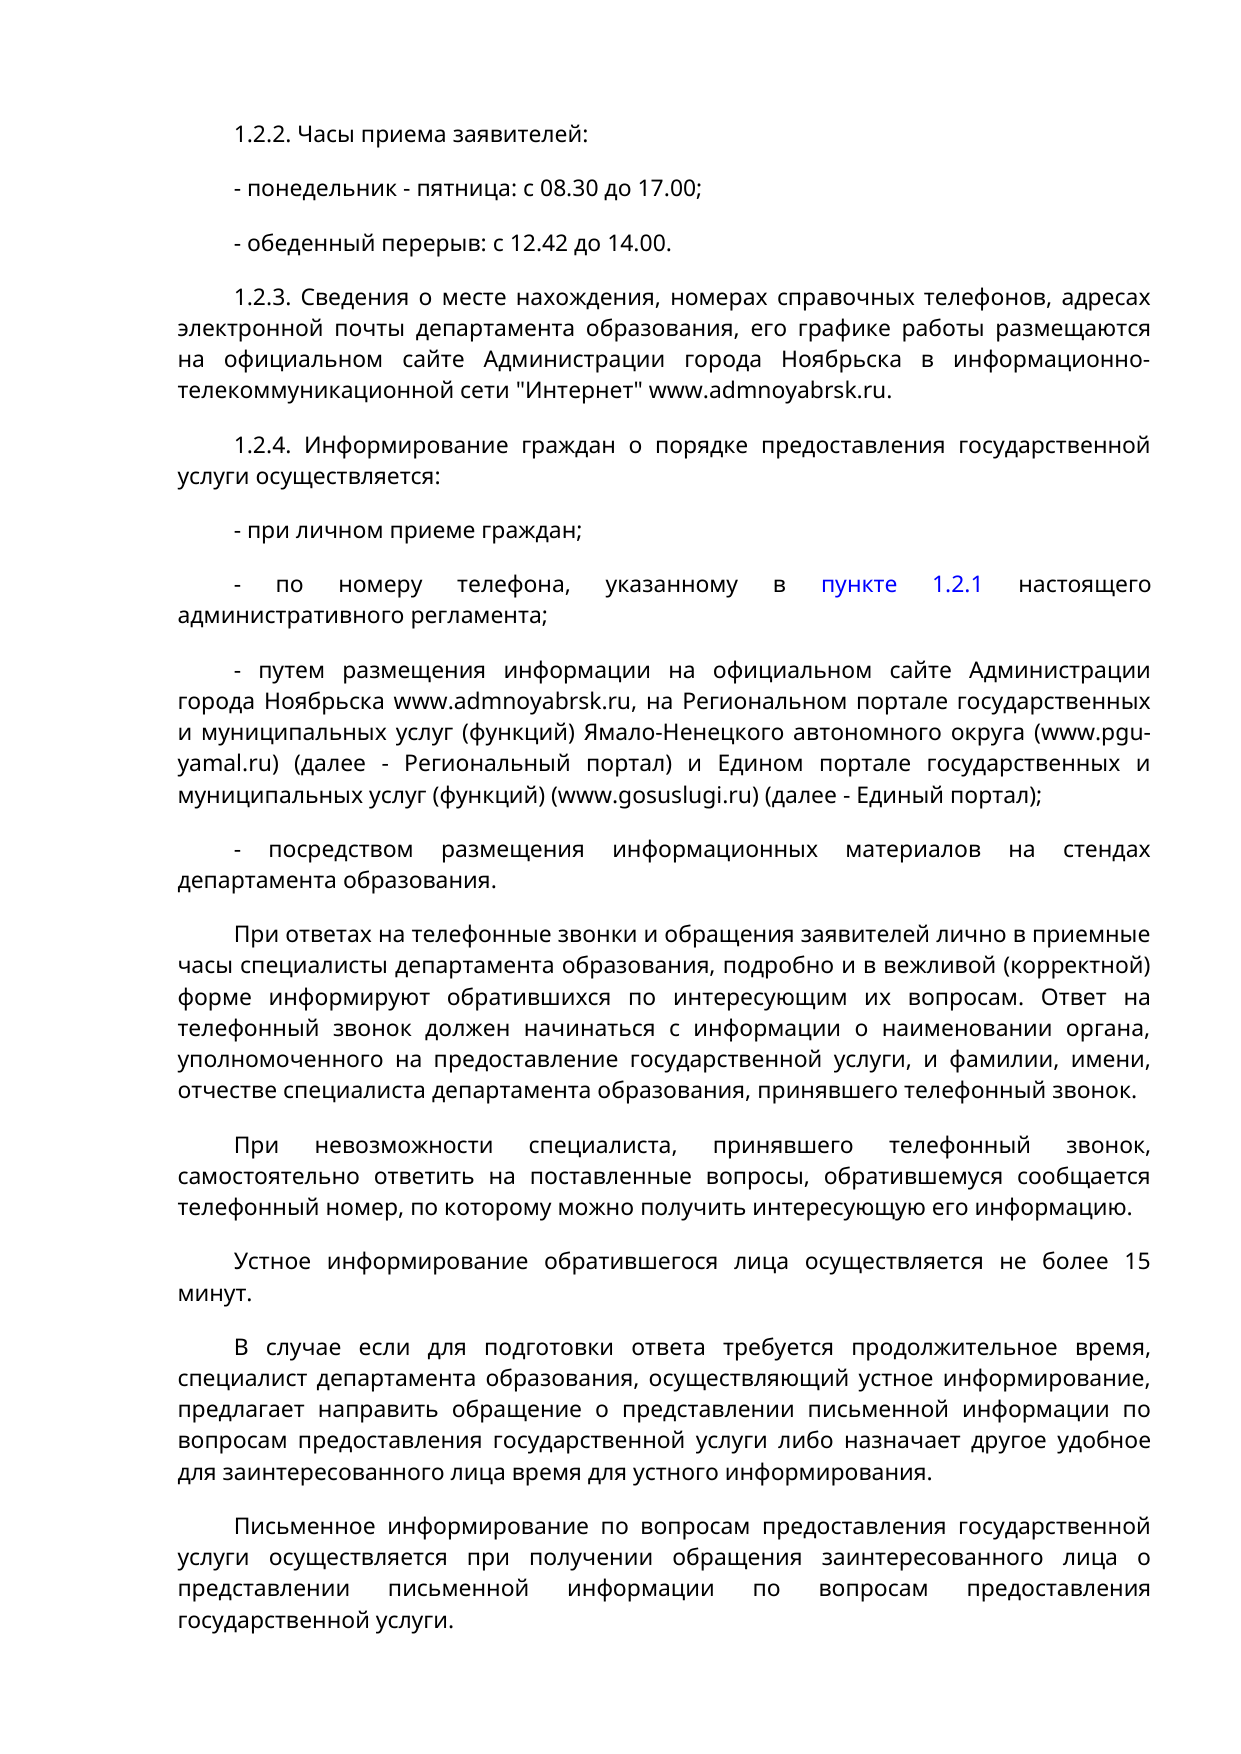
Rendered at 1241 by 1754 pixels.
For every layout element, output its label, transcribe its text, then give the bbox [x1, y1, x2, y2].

text - по номеру телефона, указанному в пункте 1.2.1 настоящего административного регламента; [177, 568, 1152, 631]
text - обеденный перерыв: с 12.42 до 14.00. [177, 226, 1152, 258]
text - посредством размещения информационных материалов на стендах департамента образования. [177, 833, 1152, 895]
text - понедельник - пятница: с 08.30 до 17.00; [177, 172, 1152, 203]
text - при личном приеме граждан; [177, 514, 1152, 545]
text - путем размещения информации на официальном сайте Администрации города Ноябрьска www.admnoyabrsk.ru, на Региональном портале государственных и муниципальных услуг (функций) Ямало-Ненецкого автономного округа (www.pgu-yamal.ru) (далее - Региональный портал) и Едином портале государственных и муниципальных услуг (функций) (www.gosuslugi.ru) (далее - Единый портал); [177, 653, 1152, 810]
text Письменное информирование по вопросам предоставления государственной услуги осуществляется при получении обращения заинтересованного лица о представлении письменной информации по вопросам предоставления государственной услуги. [177, 1510, 1152, 1635]
text Устное информирование обратившегося лица осуществляется не более 15 минут. [177, 1245, 1152, 1308]
text При невозможности специалиста, принявшего телефонный звонок, самостоятельно ответить на поставленные вопросы, обратившемуся сообщается телефонный номер, по которому можно получить интересующую его информацию. [177, 1128, 1152, 1222]
text 1.2.3. Сведения о месте нахождения, номерах справочных телефонов, адресах электронной почты департамента образования, его графике работы размещаются на официальном сайте Администрации города Ноябрьска в информационно-телекоммуникационной сети "Интернет" www.admnoyabrsk.ru. [177, 281, 1152, 406]
text 1.2.4. Информирование граждан о порядке предоставления государственной услуги осуществляется: [177, 428, 1152, 491]
text При ответах на телефонные звонки и обращения заявителей лично в приемные часы специалисты департамента образования, подробно и в вежливой (корректной) форме информируют обратившихся по интересующим их вопросам. Ответ на телефонный звонок должен начинаться с информации о наименовании органа, уполномоченного на предоставление государственной услуги, и фамилии, имени, отчестве специалиста департамента образования, принявшего телефонный звонок. [177, 918, 1152, 1106]
text 1.2.2. Часы приема заявителей: [177, 118, 1152, 149]
text В случае если для подготовки ответа требуется продолжительное время, специалист департамента образования, осуществляющий устное информирование, предлагает направить обращение о представлении письменной информации по вопросам предоставления государственной услуги либо назначает другое удобное для заинтересованного лица время для устного информирования. [177, 1331, 1152, 1487]
